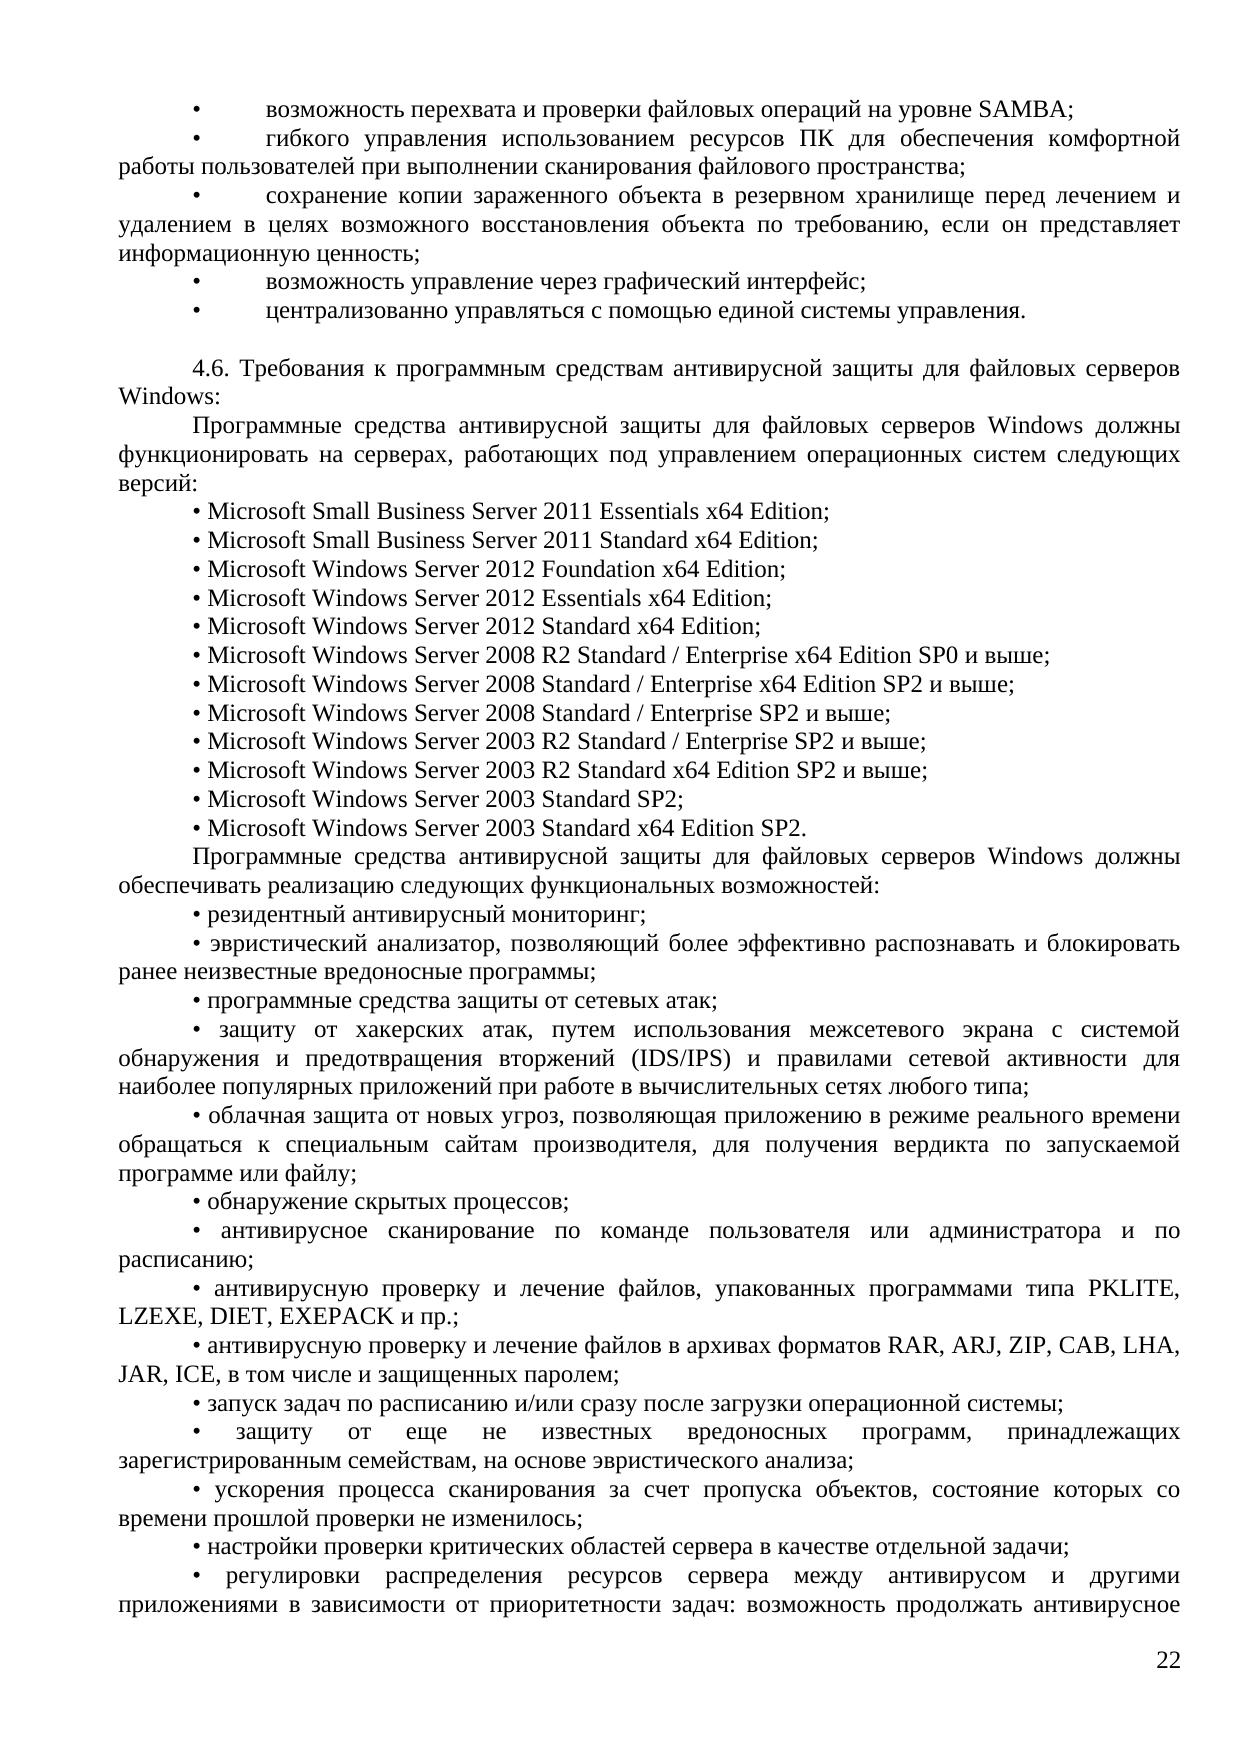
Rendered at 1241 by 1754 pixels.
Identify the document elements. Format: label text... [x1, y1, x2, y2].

text • Microsoft Windows Server 2003 Standard х64 Edition SP2. [118, 813, 1181, 841]
text Программные средства антивирусной защиты для файловых серверов Windows должны функционировать на серверах, работающих под управлением операционных систем следующих версий: [118, 410, 1181, 496]
text Программные средства антивирусной защиты для файловых серверов Windows должны обеспечивать реализацию следующих функциональных возможностей: [118, 841, 1181, 899]
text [118, 1560, 1181, 1618]
text • централизованно управляться с помощью единой системы управления. [118, 295, 1181, 324]
text • сохранение копии зараженного объекта в резервном хранилище перед лечением и удалением в целях возможного восстановления объекта по требованию, если он представляет информационную ценность; [118, 180, 1181, 266]
text • Microsoft Small Business Server 2011 Standard х64 Edition; [118, 525, 1181, 554]
text • антивирусную проверку и лечение файлов в архивах форматов RAR, ARJ, ZIP, CAB, LHA, JAR, ICE, в том числе и защищенных паролем; [118, 1330, 1181, 1388]
text • возможность управление через графический интерфейс; [118, 266, 1181, 295]
text • Microsoft Windows Server 2008 R2 Standard / Enterprise х64 Edition SP0 и выше; [118, 640, 1181, 669]
text • программные средства защиты от сетевых атак; [118, 985, 1181, 1014]
text • обнаружение скрытых процессов; [118, 1186, 1181, 1215]
text • антивирусное сканирование по команде пользователя или администратора и по расписанию; [118, 1215, 1181, 1273]
text • защиту от еще не известных вредоносных программ, принадлежащих зарегистрированным семействам, на основе эвристического анализа; [118, 1416, 1181, 1474]
text • Microsoft Windows Server 2008 Standard / Enterprise SP2 и выше; [118, 698, 1181, 726]
text • Microsoft Windows Server 2012 Foundation х64 Edition; [118, 554, 1181, 583]
text • Microsoft Windows Server 2012 Essentials х64 Edition; [118, 583, 1181, 611]
text • Microsoft Windows Server 2003 R2 Standard / Enterprise SP2 и выше; [118, 726, 1181, 755]
text • гибкого управления использованием ресурсов ПК для обеспечения комфортной работы пользователей при выполнении сканирования файлового пространства; [118, 123, 1181, 180]
text • антивирусную проверку и лечение файлов, упакованных программами типа PKLITE, LZEXE, DIET, EXEPACK и пр.; [118, 1273, 1181, 1330]
text • Microsoft Windows Server 2012 Standard х64 Edition; [118, 611, 1181, 640]
text • возможность перехвата и проверки файловых операций на уровне SAMBA; [118, 94, 1181, 123]
text • запуск задач по расписанию и/или сразу после загрузки операционной системы; [118, 1388, 1181, 1416]
text • эвристический анализатор, позволяющий более эффективно распознавать и блокировать ранее неизвестные вредоносные программы; [118, 928, 1181, 985]
text 4.6. Требования к программным средствам антивирусной защиты для файловых серверов Windows: [118, 353, 1181, 410]
text • Microsoft Windows Server 2008 Standard / Enterprise х64 Edition SP2 и выше; [118, 669, 1181, 698]
text • Microsoft Windows Server 2003 Standard SP2; [118, 784, 1181, 813]
text • Microsoft Small Business Server 2011 Essentials х64 Edition; [118, 496, 1181, 525]
text • облачная защита от новых угроз, позволяющая приложению в режиме реального времени обращаться к специальным сайтам производителя, для получения вердикта по запускаемой программе или файлу; [118, 1100, 1181, 1186]
text • ускорения процесса сканирования за счет пропуска объектов, состояние которых со времени прошлой проверки не изменилось; [118, 1474, 1181, 1531]
text • защиту от хакерских атак, путем использования межсетевого экрана с системой обнаружения и предотвращения вторжений (IDS/IPS) и правилами сетевой активности для наиболее популярных приложений при работе в вычислительных сетях любого типа; [118, 1014, 1181, 1100]
text • Microsoft Windows Server 2003 R2 Standard х64 Edition SP2 и выше; [118, 755, 1181, 784]
text • настройки проверки критических областей сервера в качестве отдельной задачи; [118, 1531, 1181, 1560]
text • резидентный антивирусный мониторинг; [118, 899, 1181, 928]
